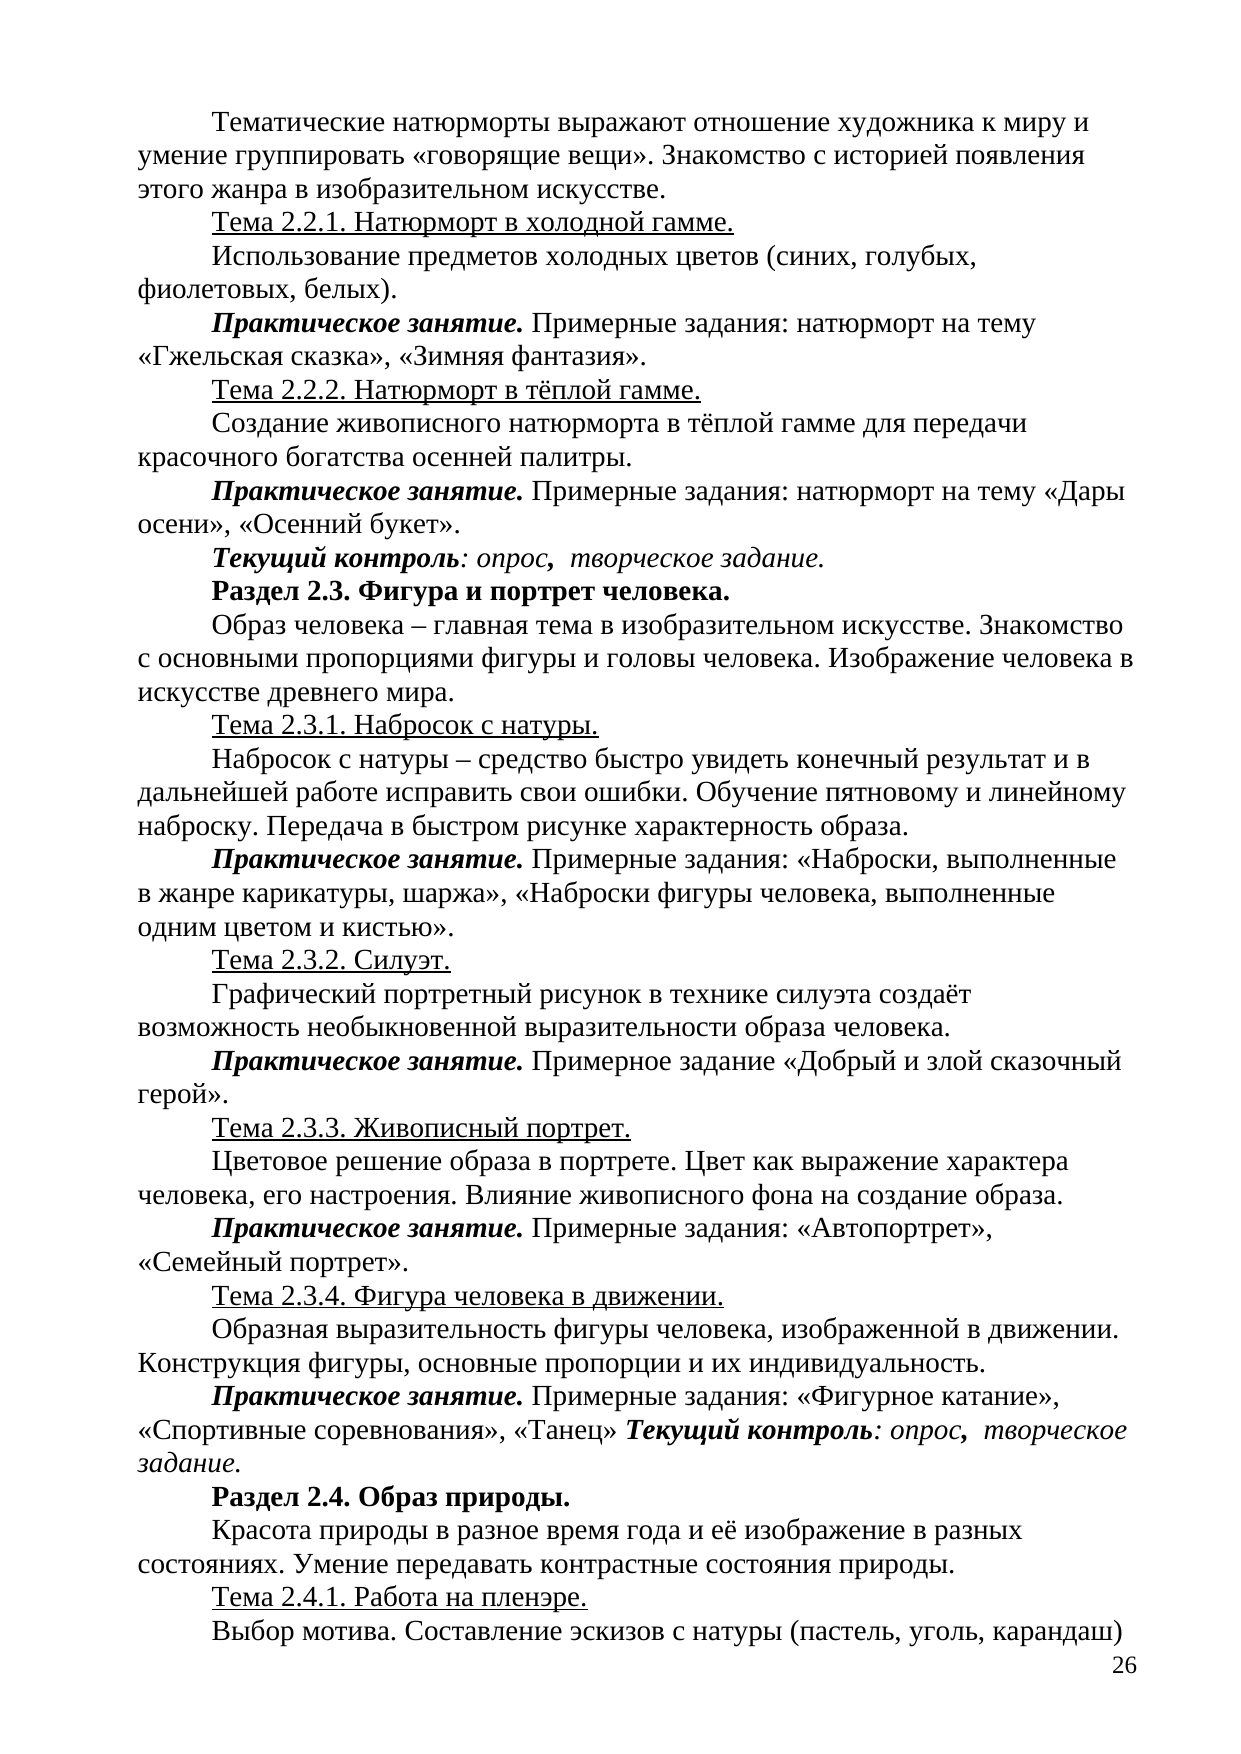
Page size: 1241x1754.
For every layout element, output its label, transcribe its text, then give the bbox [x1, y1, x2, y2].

text Тема 2.4.1. Работа на пленэре. [137, 1579, 1137, 1613]
text Образ человека – главная тема в изобразительном искусстве. Знакомство с основными пропорциями фигуры и головы человека. Изображение человека в искусстве древнего мира. [137, 607, 1137, 707]
text Набросок с натуры – средство быстро увидеть конечный результат и в дальнейшей работе исправить свои ошибки. Обучение пятновому и линейному наброску. Передача в быстром рисунке характерность образа. [137, 741, 1137, 842]
text Раздел 2.3. Фигура и портрет человека. [137, 573, 1137, 607]
text Практическое занятие. Примерные задания: «Наброски, выполненные в жанре карикатуры, шаржа», «Наброски фигуры человека, выполненные одним цветом и кистью». [137, 842, 1137, 942]
text Выбор мотива. Составление эскизов с натуры (пастель, уголь, карандаш) [137, 1613, 1137, 1647]
text Красота природы в разное время года и её изображение в разных состояниях. Умение передавать контрастные состояния природы. [137, 1512, 1137, 1579]
text Тема 2.2.2. Натюрморт в тёплой гамме. [137, 372, 1137, 406]
text Раздел 2.4. Образ природы. [137, 1479, 1137, 1512]
text Практическое занятие. Примерное задание «Добрый и злой сказочный герой». [137, 1043, 1137, 1110]
text Тема 2.3.4. Фигура человека в движении. [137, 1278, 1137, 1311]
text Тема 2.3.2. Силуэт. [137, 942, 1137, 976]
text Графический портретный рисунок в технике силуэта создаёт возможность необыкновенной выразительности образа человека. [137, 976, 1137, 1043]
text Практическое занятие. Примерные задания: «Автопортрет», «Семейный портрет». [137, 1211, 1137, 1278]
text Образная выразительность фигуры человека, изображенной в движении. Конструкция фигуры, основные пропорции и их индивидуальность. [137, 1311, 1137, 1378]
text Создание живописного натюрморта в тёплой гамме для передачи красочного богатства осенней палитры. [137, 406, 1137, 473]
text Использование предметов холодных цветов (синих, голубых, фиолетовых, белых). [137, 238, 1137, 305]
text Тема 2.2.1. Натюрморт в холодной гамме. [137, 204, 1137, 238]
text Текущий контроль: опрос, творческое задание. [137, 540, 1137, 573]
text Цветовое решение образа в портрете. Цвет как выражение характера человека, его настроения. Влияние живописного фона на создание образа. [137, 1143, 1137, 1211]
text Тема 2.3.1. Набросок с натуры. [137, 707, 1137, 741]
text Практическое занятие. Примерные задания: натюрморт на тему «Гжельская сказка», «Зимняя фантазия». [137, 305, 1137, 372]
text Практическое занятие. Примерные задания: «Фигурное катание», «Спортивные соревнования», «Танец» Текущий контроль: опрос, творческое задание. [137, 1378, 1137, 1479]
text Тема 2.3.3. Живописный портрет. [137, 1110, 1137, 1143]
text Практическое занятие. Примерные задания: натюрморт на тему «Дары осени», «Осенний букет». [137, 473, 1137, 540]
text Тематические натюрморты выражают отношение художника к миру и умение группировать «говорящие вещи». Знакомство с историей появления этого жанра в изобразительном искусстве. [137, 104, 1137, 204]
